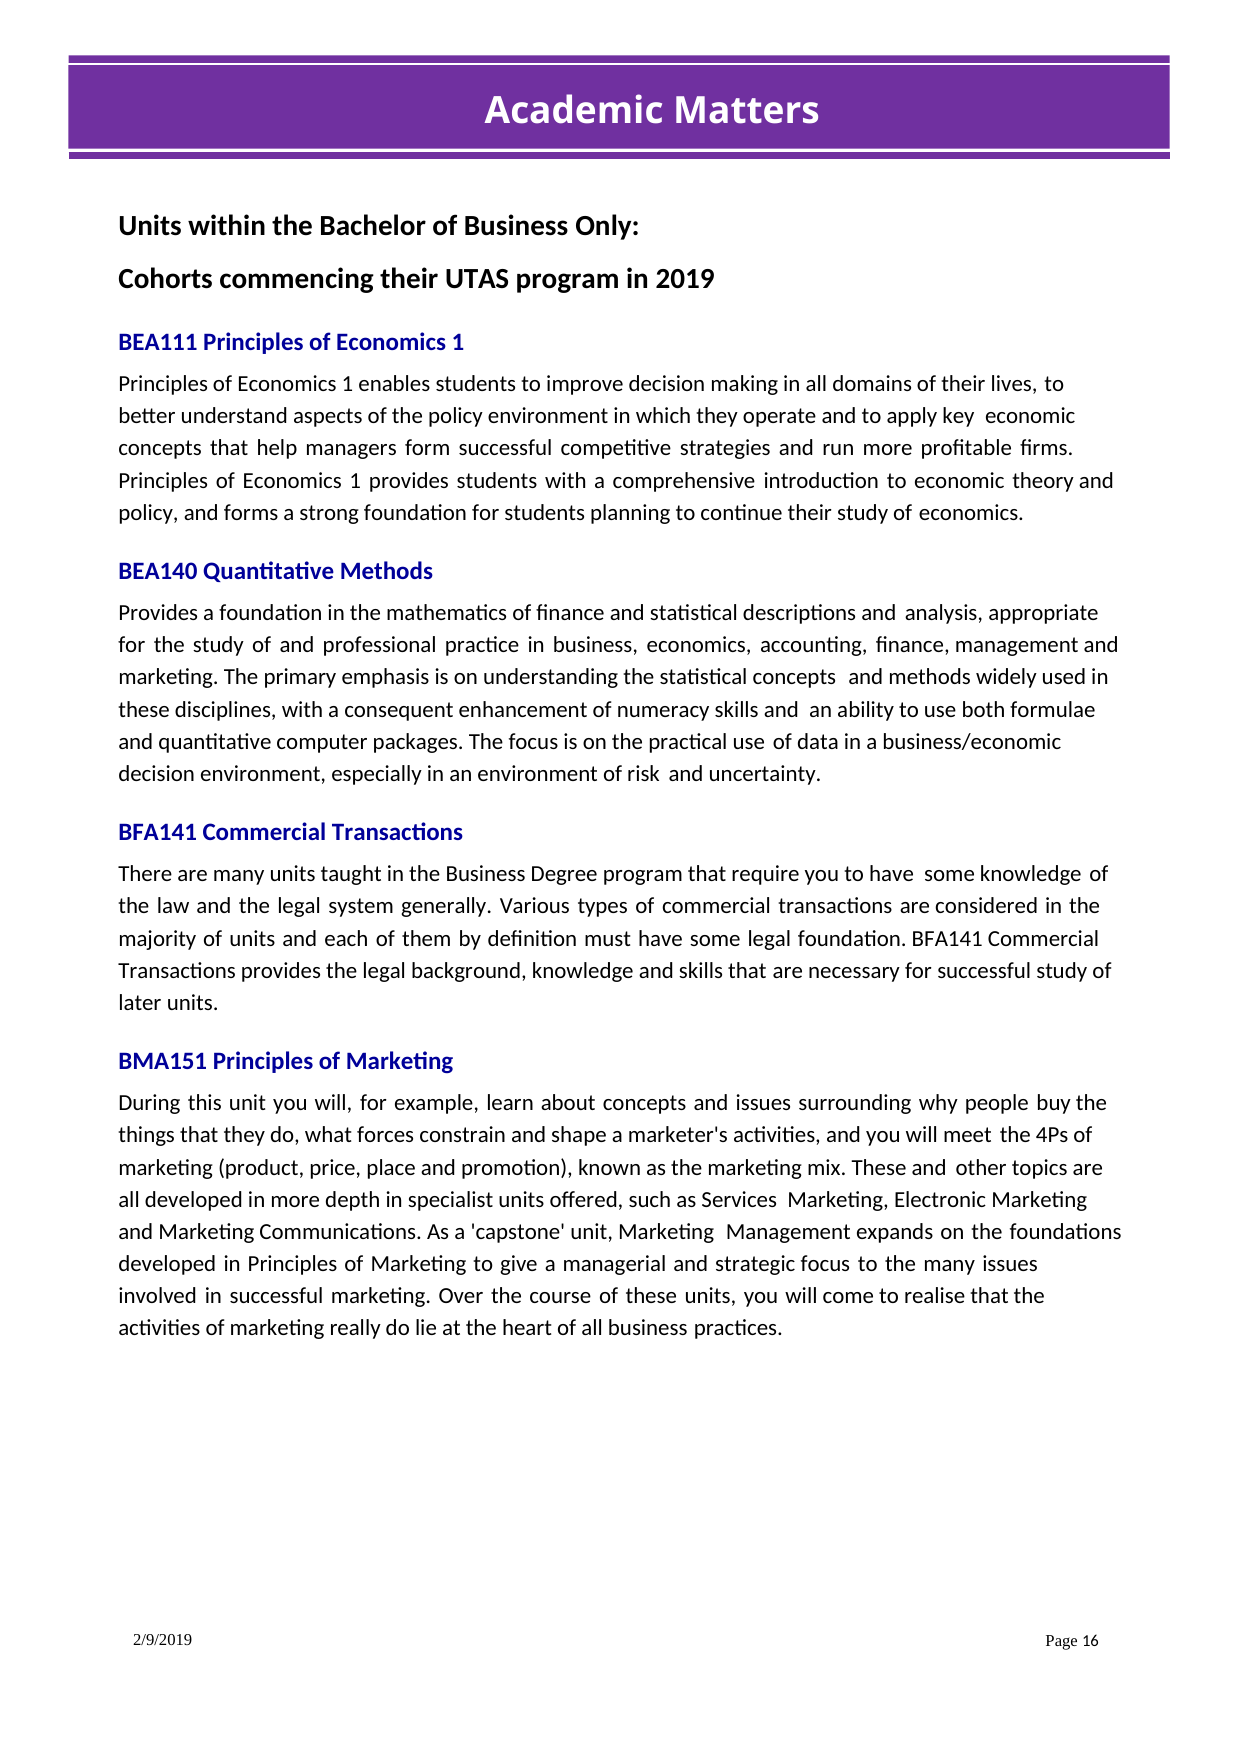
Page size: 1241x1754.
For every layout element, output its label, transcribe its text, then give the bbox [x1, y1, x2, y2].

subtitle BFA141 Commercial Transactions [118, 816, 1122, 847]
subtitle BEA111 Principles of Economics 1 [118, 326, 1122, 357]
subtitle BEA140 Quantitative Methods [118, 555, 1122, 586]
text During this unit you will, for example, learn about concepts and issues surrounding why people buy the things that they do, what forces constrain and shape a marketer's activities, and you will meet the 4Ps of marketing (product, price, place and promotion), known as the marketing mix. These and other topics are all developed in more depth in specialist units offered, such as Services Marketing, Electronic Marketing and Marketing Communications. As a 'capstone' unit, Marketing Management expands on the foundations developed in Principles of Marketing to give a managerial and strategic focus to the many issues involved in successful marketing. Over the course of these units, you will come to realise that the activities of marketing really do lie at the heart of all business practices. [118, 1088, 1122, 1342]
text Principles of Economics 1 enables students to improve decision making in all domains of their lives, to better understand aspects of the policy environment in which they operate and to apply key economic concepts that help managers form successful competitive strategies and run more profitable firms. Principles of Economics 1 provides students with a comprehensive introduction to economic theory and policy, and forms a strong foundation for students planning to continue their study of economics. [118, 369, 1122, 526]
subtitle Units within the Bachelor of Business Only: [118, 207, 1122, 242]
subtitle BMA151 Principles of Marketing [118, 1045, 1122, 1076]
text Provides a foundation in the mathematics of finance and statistical descriptions and analysis, appropriate for the study of and professional practice in business, economics, accounting, finance, management and marketing. The primary emphasis is on understanding the statistical concepts and methods widely used in these disciplines, with a consequent enhancement of numeracy skills and an ability to use both formulae and quantitative computer packages. The focus is on the practical use of data in a business/economic decision environment, especially in an environment of risk and uncertainty. [118, 598, 1122, 787]
text There are many units taught in the Business Degree program that require you to have some knowledge of the law and the legal system generally. Various types of commercial transactions are considered in the majority of units and each of them by definition must have some legal foundation. BFA141 Commercial Transactions provides the legal background, knowledge and skills that are necessary for successful study of later units. [118, 859, 1122, 1016]
subtitle Cohorts commencing their UTAS program in 2019 [118, 260, 1122, 296]
